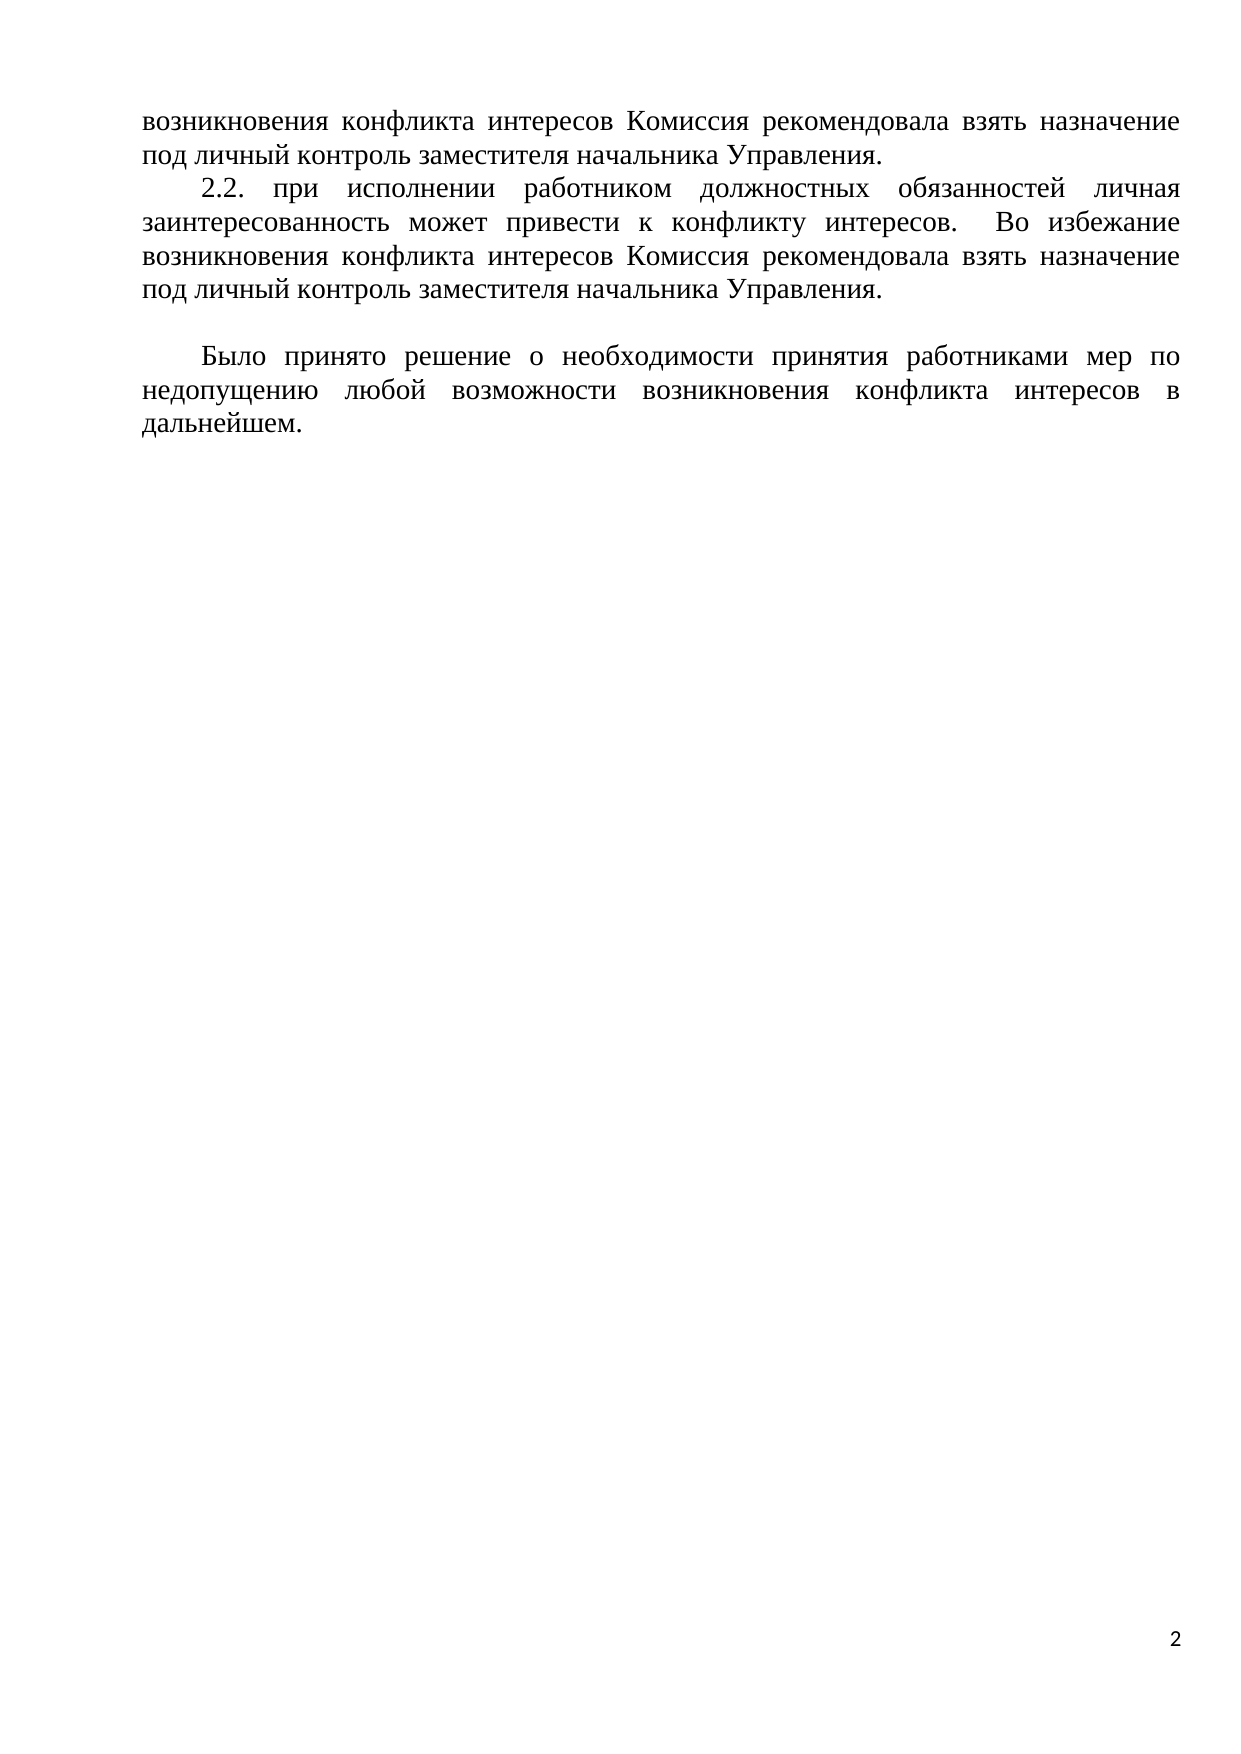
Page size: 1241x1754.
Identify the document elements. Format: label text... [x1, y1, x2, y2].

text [142, 103, 1181, 171]
text 2.2. при исполнении работником должностных обязанностей личная заинтересованность может привести к конфликту интересов. Во избежание возникновения конфликта интересов Комиссия рекомендовала взять назначение под личный контроль заместителя начальника Управления. [142, 171, 1181, 305]
text Было принято решение о необходимости принятия работниками мер по недопущению любой возможности возникновения конфликта интересов в дальнейшем. [142, 338, 1181, 439]
